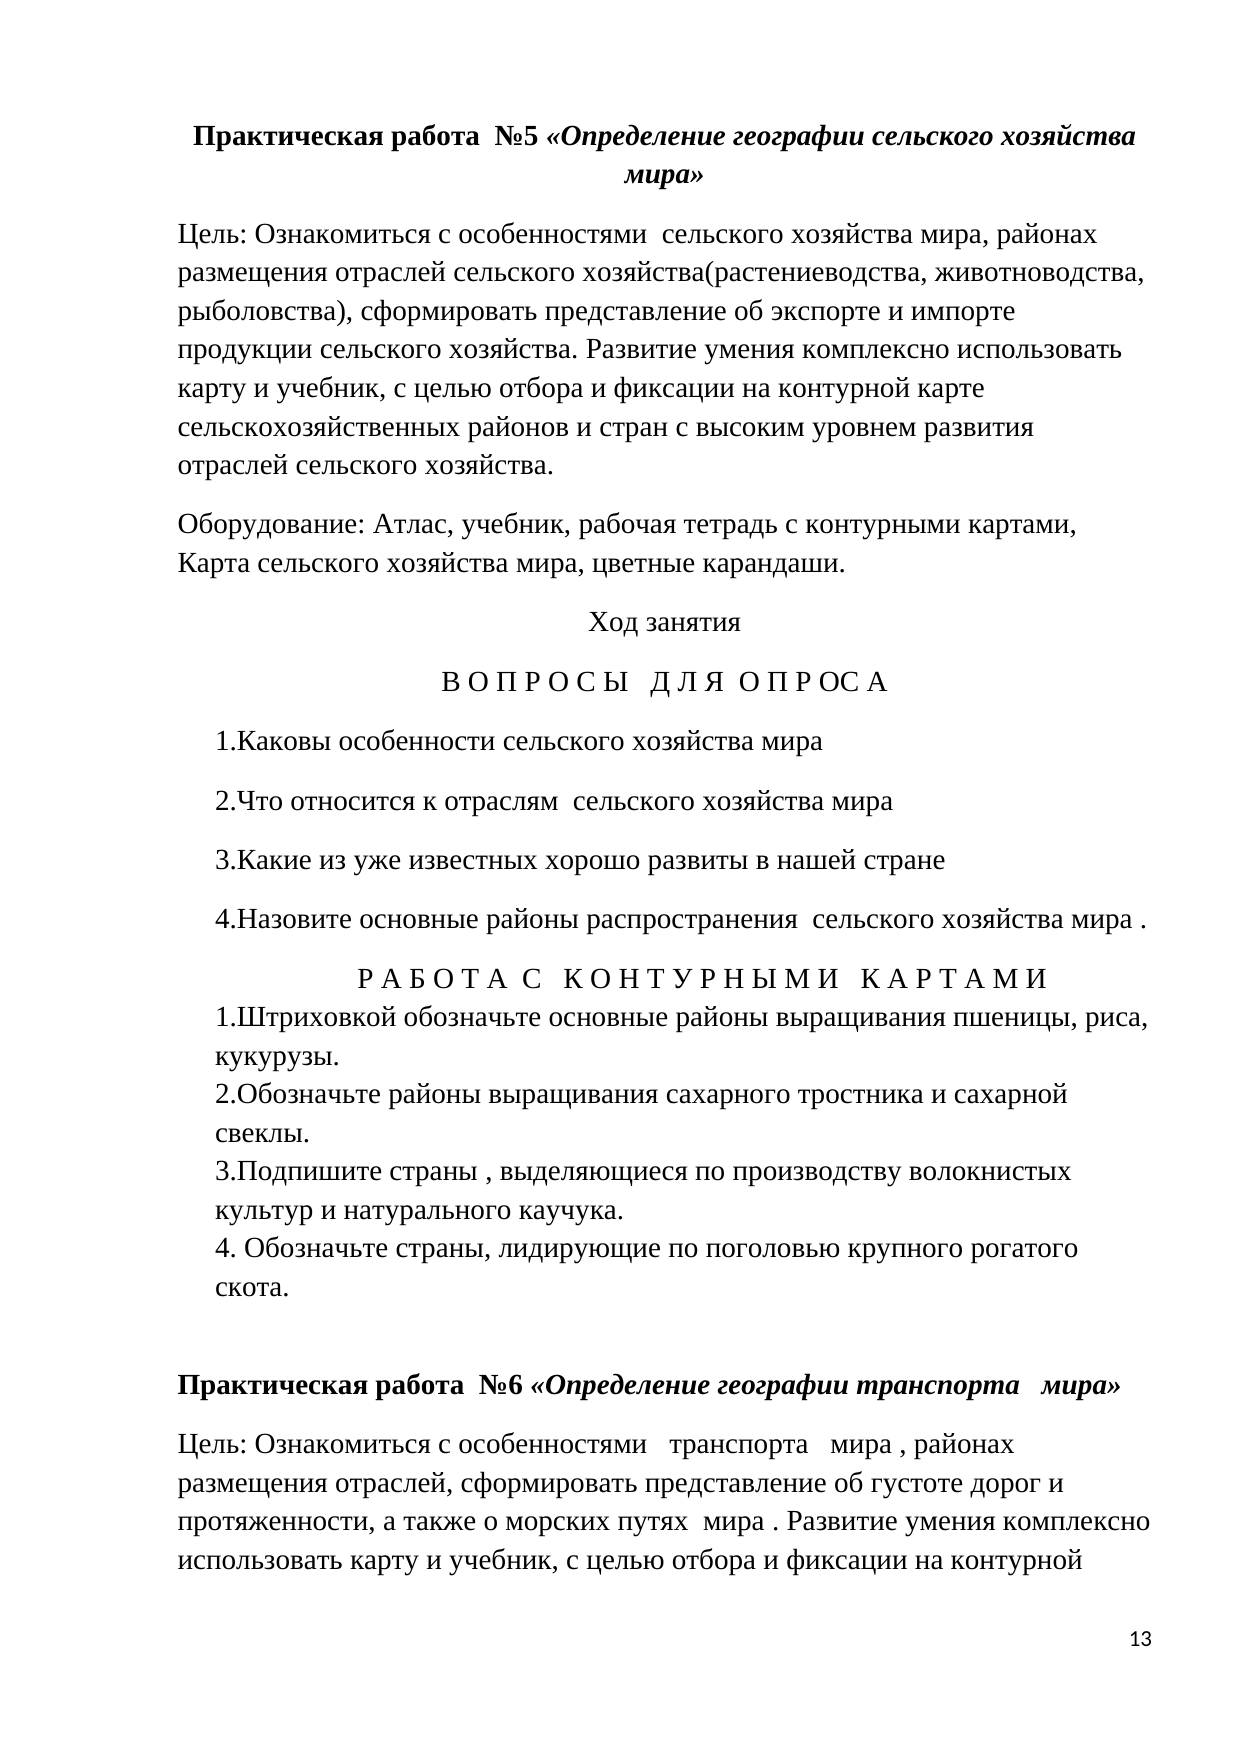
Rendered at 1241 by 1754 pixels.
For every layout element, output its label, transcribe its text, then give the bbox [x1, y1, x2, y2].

text 4.Назовите основные районы распространения сельского хозяйства мира . [215, 901, 1152, 935]
text 3.Какие из уже известных хорошо развиты в нашей стране [215, 842, 1152, 876]
text Практическая работа №6 «Определение географии транспорта мира» [177, 1367, 1152, 1401]
list 3.Подпишите страны , выделяющиеся по производству волокнистых культур и натурального каучука. [215, 1153, 1152, 1226]
list 2.Обозначьте районы выращивания сахарного тростника и сахарной свеклы. [215, 1076, 1152, 1148]
list 4. Обозначьте страны, лидирующие по поголовью крупного рогатого скота. [215, 1231, 1152, 1303]
list Р А Б О Т А С К О Н Т У Р Н Ы М И К А Р Т А М И [252, 961, 1152, 994]
text 1.Каковы особенности сельского хозяйства мира [215, 723, 1152, 757]
text Оборудование: Атлас, учебник, рабочая тетрадь с контурными картами, Карта сельского хозяйства мира, цветные карандаши. [177, 507, 1152, 579]
text Практическая работа №5 «Определение географии сельского хозяйства мира» [177, 118, 1152, 190]
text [177, 1426, 1152, 1576]
text Ход занятия [177, 604, 1152, 638]
text В О П Р О С Ы Д Л Я О П Р ОС А [177, 664, 1152, 697]
text 2.Что относится к отраслям сельского хозяйства мира [215, 783, 1152, 816]
list 1.Штриховкой обозначьте основные районы выращивания пшеницы, риса, кукурузы. [215, 999, 1152, 1071]
text Цель: Ознакомиться с особенностями сельского хозяйства мира, районах размещения отраслей сельского хозяйства(растениеводства, животноводства, рыболовства), сформировать представление об экспорте и импорте продукции сельского хозяйства. Развитие умения комплексно использовать карту и учебник, с целью отбора и фиксации на контурной карте сельскохозяйственных районов и стран с высоким уровнем развития отраслей сельского хозяйства. [177, 216, 1152, 481]
